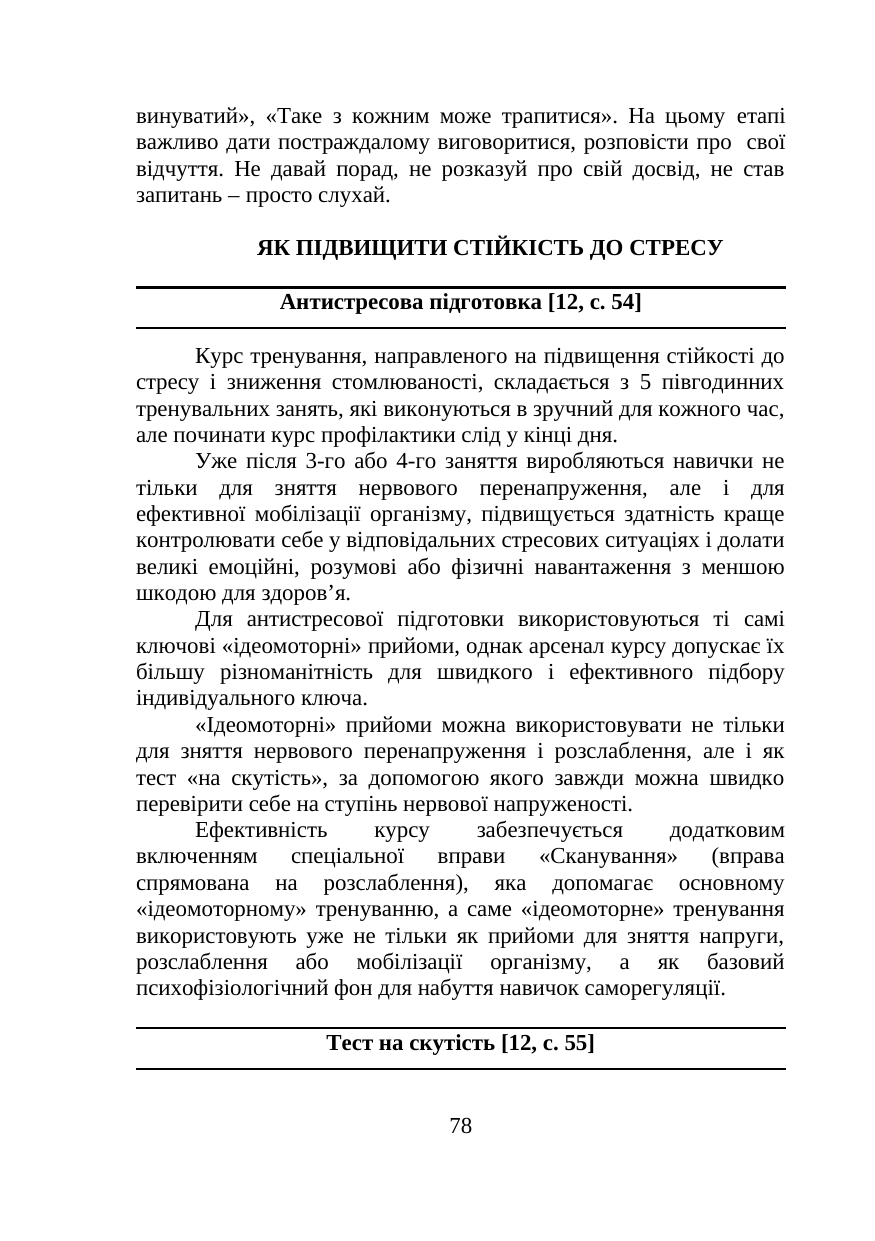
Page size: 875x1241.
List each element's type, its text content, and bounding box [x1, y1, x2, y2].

text Курс тренування, направленого на підвищення стійкості до стресу і зниження стомлюваності, складається з 5 півгодинних тренувальних занять, які виконуються в зручний для кожного час, але починати курс профілактики слід у кінці дня. [136, 342, 785, 447]
text Для антистресової підготовки використовуються ті самі ключові «ідеомоторні» прийоми, однак арсенал курсу допускає їх більшу різноманітність для швидкого і ефективного підбору індивідуального ключа. [136, 605, 786, 711]
text ЯК ПІДВИЩИТИ СТІЙКІСТЬ ДО СТРЕСУ [136, 234, 786, 260]
text Уже після 3-го або 4-го заняття виробляються навички не тільки для зняття нервового перенапруження, але і для ефективної мобілізації організму, підвищується здатність краще контролювати себе у відповідальних стресових ситуаціях і долати великі емоційні, розумові або фізичні навантаження з меншою шкодою для здоров’я. [136, 447, 786, 605]
text «Ідеомоторні» прийоми можна використовувати не тільки для зняття нервового перенапруження і розслаблення, але і як тест «на скутість», за допомогою якого завжди можна швидко перевірити себе на ступінь нервової напруженості. [136, 711, 786, 816]
table_header Антистресова підготовка [12, с. 54] [136, 289, 786, 327]
text Ефективність курсу забезпечується додатковим включенням спеціальної вправи «Сканування» (вправа спрямована на розслаблення), яка допомагає основному «ідеомоторному» тренуванню, а саме «ідеомоторне» тренування використовують уже не тільки як прийоми для зняття напруги, розслаблення або мобілізації організму, а як базовий психофізіологічний фон для набуття навичок саморегуляції. [136, 816, 786, 1001]
table_header Тест на скутість [12, с. 55] [136, 1029, 786, 1068]
